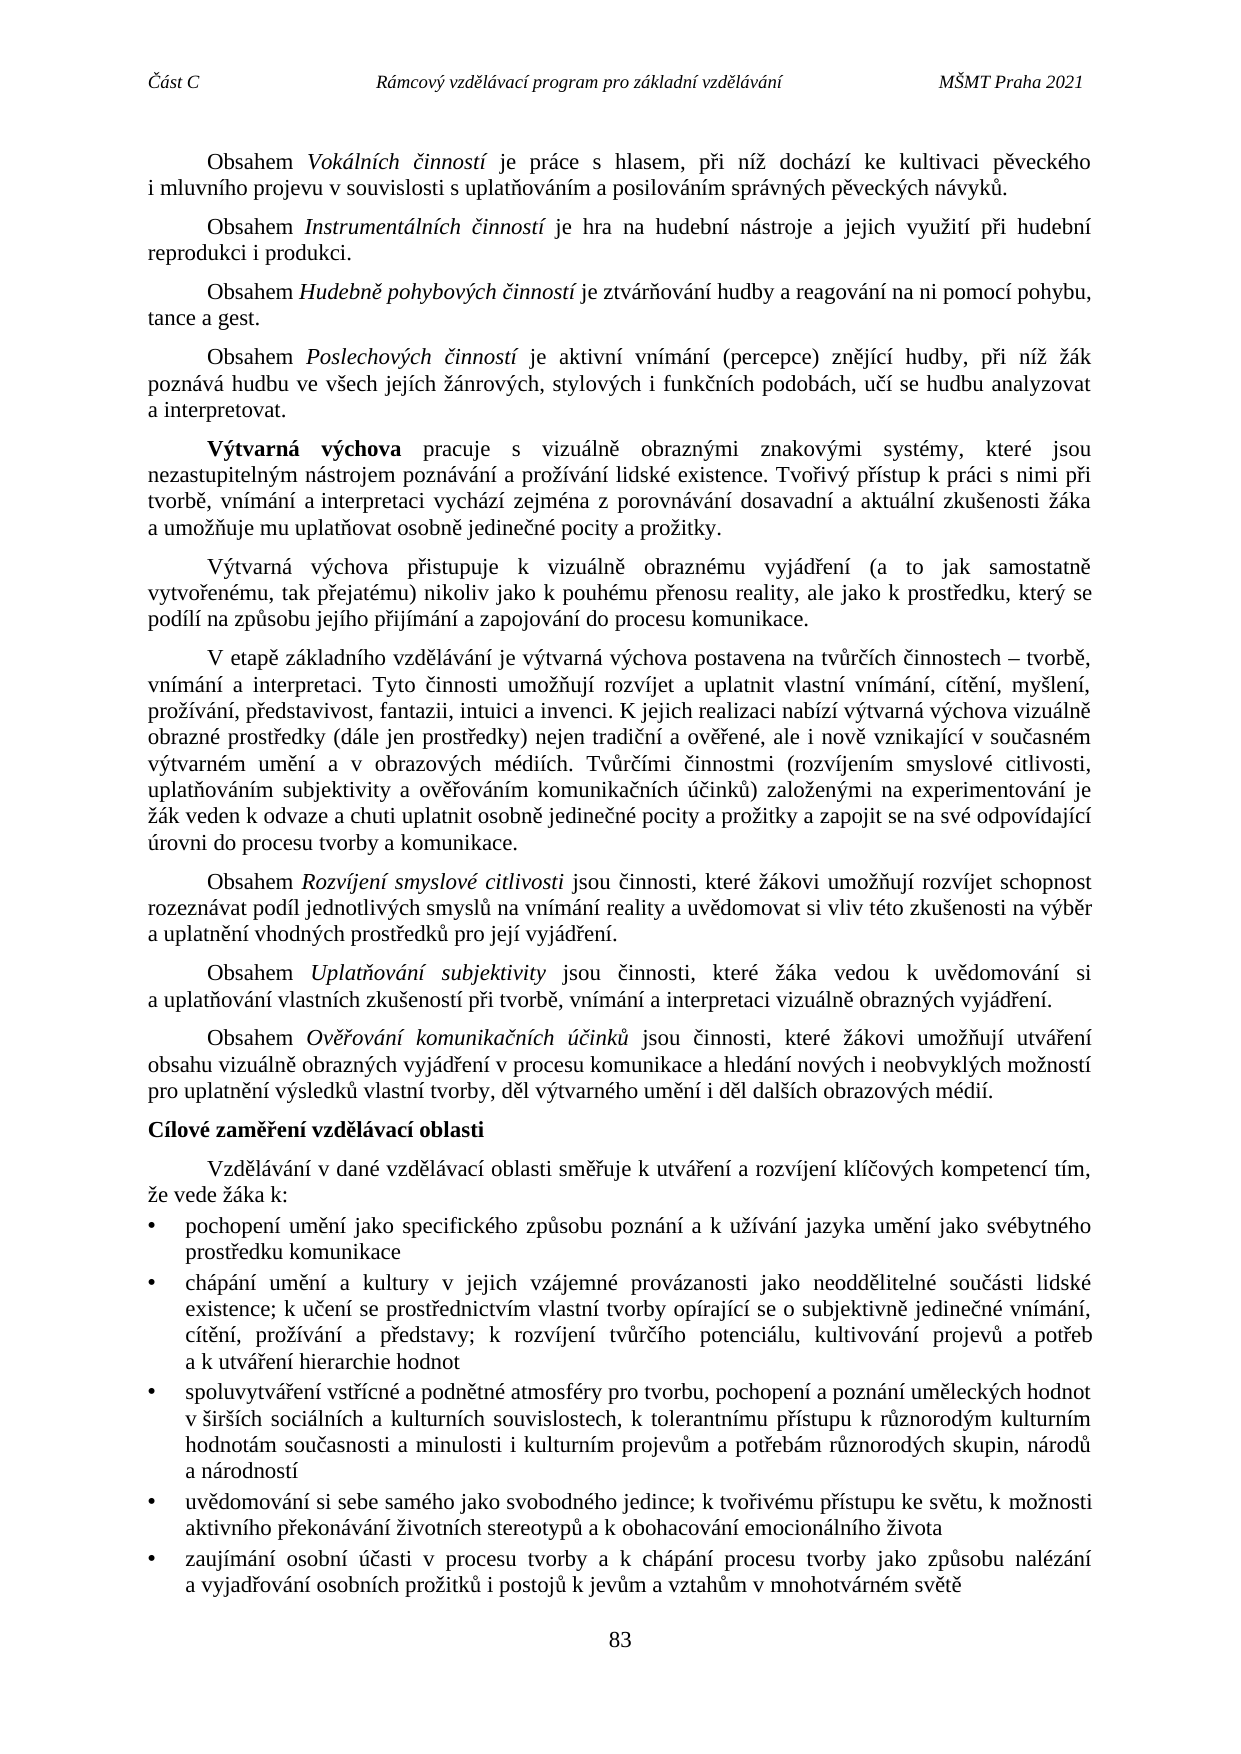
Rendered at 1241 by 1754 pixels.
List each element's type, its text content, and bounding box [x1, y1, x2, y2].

text Cílové zaměření vzdělávací oblasti [148, 1116, 1092, 1142]
text spoluvytváření vstřícné a podnětné atmosféry pro tvorbu, pochopení a poznání uměleckých hodnot v širších sociálních a kulturních souvislostech, k tolerantnímu přístupu k různorodým kulturním hodnotám současnosti a minulosti i kulturním projevům a potřebám různorodých skupin, národů a národností [148, 1378, 1092, 1484]
text V etapě základního vzdělávání je výtvarná výchova postavena na tvůrčích činnostech – tvorbě, vnímání a interpretaci. Tyto činnosti umožňují rozvíjet a uplatnit vlastní vnímání, cítění, myšlení, prožívání, představivost, fantazii, intuici a invenci. K jejich realizaci nabízí výtvarná výchova vizuálně obrazné prostředky (dále jen prostředky) nejen tradiční a ověřené, ale i nově vznikající v současném výtvarném umění a v obrazových médiích. Tvůrčími činnostmi (rozvíjením smyslové citlivosti, uplatňováním subjektivity a ověřováním komunikačních účinků) založenými na experimentování je žák veden k odvaze a chuti uplatnit osobně jedinečné pocity a prožitky a zapojit se na své odpovídající úrovni do procesu tvorby a komunikace. [148, 644, 1092, 855]
text Obsahem Poslechových činností je aktivní vnímání (percepce) znějící hudby, při níž žák poznává hudbu ve všech jejích žánrových, stylových i funkčních podobách, učí se hudbu analyzovat a interpretovat. [148, 343, 1092, 422]
text Obsahem Instrumentálních činností je hra na hudební nástroje a jejich využití při hudební reprodukci i produkci. [148, 213, 1092, 266]
text Výtvarná výchova pracuje s vizuálně obraznými znakovými systémy, které jsou nezastupitelným nástrojem poznávání a prožívání lidské existence. Tvořivý přístup k práci s nimi při tvorbě, vnímání a interpretaci vychází zejména z porovnávání dosavadní a aktuální zkušenosti žáka a umožňuje mu uplatňovat osobně jedinečné pocity a prožitky. [148, 435, 1092, 540]
text Výtvarná výchova přistupuje k vizuálně obraznému vyjádření (a to jak samostatně vytvořenému, tak přejatému) nikoliv jako k pouhému přenosu reality, ale jako k prostředku, který se podílí na způsobu jejího přijímání a zapojování do procesu komunikace. [148, 553, 1092, 632]
text chápání umění a kultury v jejich vzájemné provázanosti jako neoddělitelné součásti lidské existence; k učení se prostřednictvím vlastní tvorby opírající se o subjektivně jedinečné vnímání, cítění, prožívání a představy; k rozvíjení tvůrčího potenciálu, kultivování projevů a potřeb a k utváření hierarchie hodnot [148, 1269, 1092, 1374]
text zaujímání osobní účasti v procesu tvorby a k chápání procesu tvorby jako způsobu nalézání a vyjadřování osobních prožitků i postojů k jevům a vztahům v mnohotvárném světě [148, 1545, 1092, 1597]
text Obsahem Ověřování komunikačních účinků jsou činnosti, které žákovi umožňují utváření obsahu vizuálně obrazných vyjádření v procesu komunikace a hledání nových i neobvyklých možností pro uplatnění výsledků vlastní tvorby, děl výtvarného umění i děl dalších obrazových médií. [148, 1024, 1092, 1103]
text Vzdělávání v dané vzdělávací oblasti směřuje k utváření a rozvíjení klíčových kompetencí tím, že vede žáka k: [148, 1155, 1092, 1208]
text Obsahem Uplatňování subjektivity jsou činnosti, které žáka vedou k uvědomování si a uplatňování vlastních zkušeností při tvorbě, vnímání a interpretaci vizuálně obrazných vyjádření. [148, 959, 1092, 1012]
text Obsahem Rozvíjení smyslové citlivosti jsou činnosti, které žákovi umožňují rozvíjet schopnost rozeznávat podíl jednotlivých smyslů na vnímání reality a uvědomovat si vliv této zkušenosti na výběr a uplatnění vhodných prostředků pro její vyjádření. [148, 868, 1092, 947]
text Obsahem Hudebně pohybových činností je ztvárňování hudby a reagování na ni pomocí pohybu, tance a gest. [148, 278, 1092, 331]
text Obsahem Vokálních činností je práce s hlasem, při níž dochází ke kultivaci pěveckého i mluvního projevu v souvislosti s uplatňováním a posilováním správných pěveckých návyků. [148, 148, 1092, 200]
text uvědomování si sebe samého jako svobodného jedince; k tvořivému přístupu ke světu, k možnosti aktivního překonávání životních stereotypů a k obohacování emocionálního života [148, 1488, 1092, 1541]
text pochopení umění jako specifického způsobu poznání a k užívání jazyka umění jako svébytného prostředku komunikace [148, 1212, 1092, 1264]
